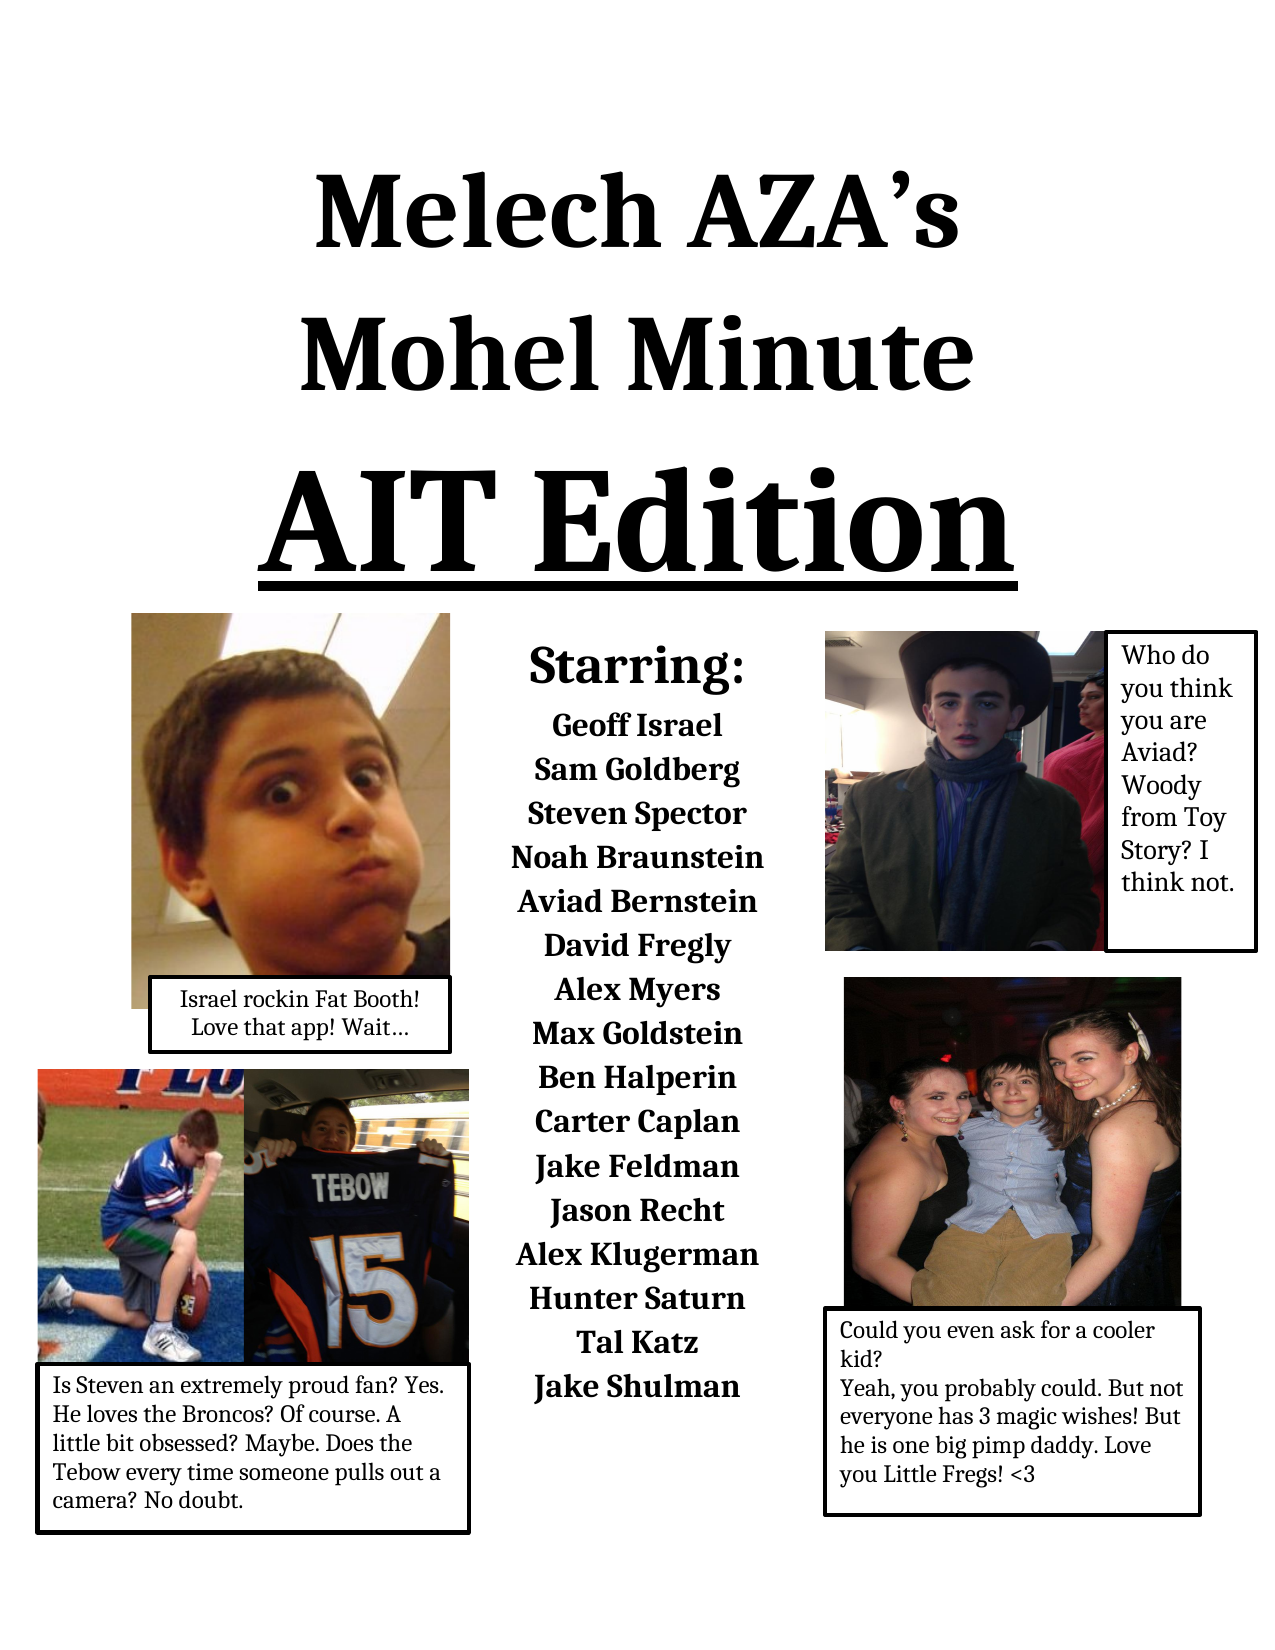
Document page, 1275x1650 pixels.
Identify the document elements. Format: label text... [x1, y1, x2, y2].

text Sam Goldberg [451, 750, 825, 789]
picture [37, 1069, 469, 1362]
text Alex Klugerman [469, 1235, 843, 1273]
text Max Goldstein [452, 1015, 843, 1053]
text Jake Shulman [471, 1367, 823, 1406]
picture [843, 977, 1182, 1306]
text Aviad Bernstein [451, 883, 825, 921]
text Noah Braunstein [451, 838, 825, 877]
text Tal Katz [469, 1323, 823, 1362]
text Jason Recht [469, 1191, 843, 1229]
text Alex Myers [451, 971, 1087, 1009]
text Starring: [451, 635, 825, 697]
text David Fregly [451, 927, 1087, 965]
text Steven Spector [451, 794, 825, 833]
text Melech AZA’s Mohel Minute [187, 150, 1087, 418]
text AIT Edition [187, 436, 1087, 609]
text Carter Caplan [469, 1103, 843, 1141]
text Geoff Israel [451, 706, 825, 745]
text Jake Feldman [469, 1147, 843, 1185]
picture [825, 631, 1104, 951]
text Hunter Saturn [469, 1279, 843, 1317]
text Ben Halperin [187, 1059, 843, 1097]
picture [131, 613, 451, 1009]
